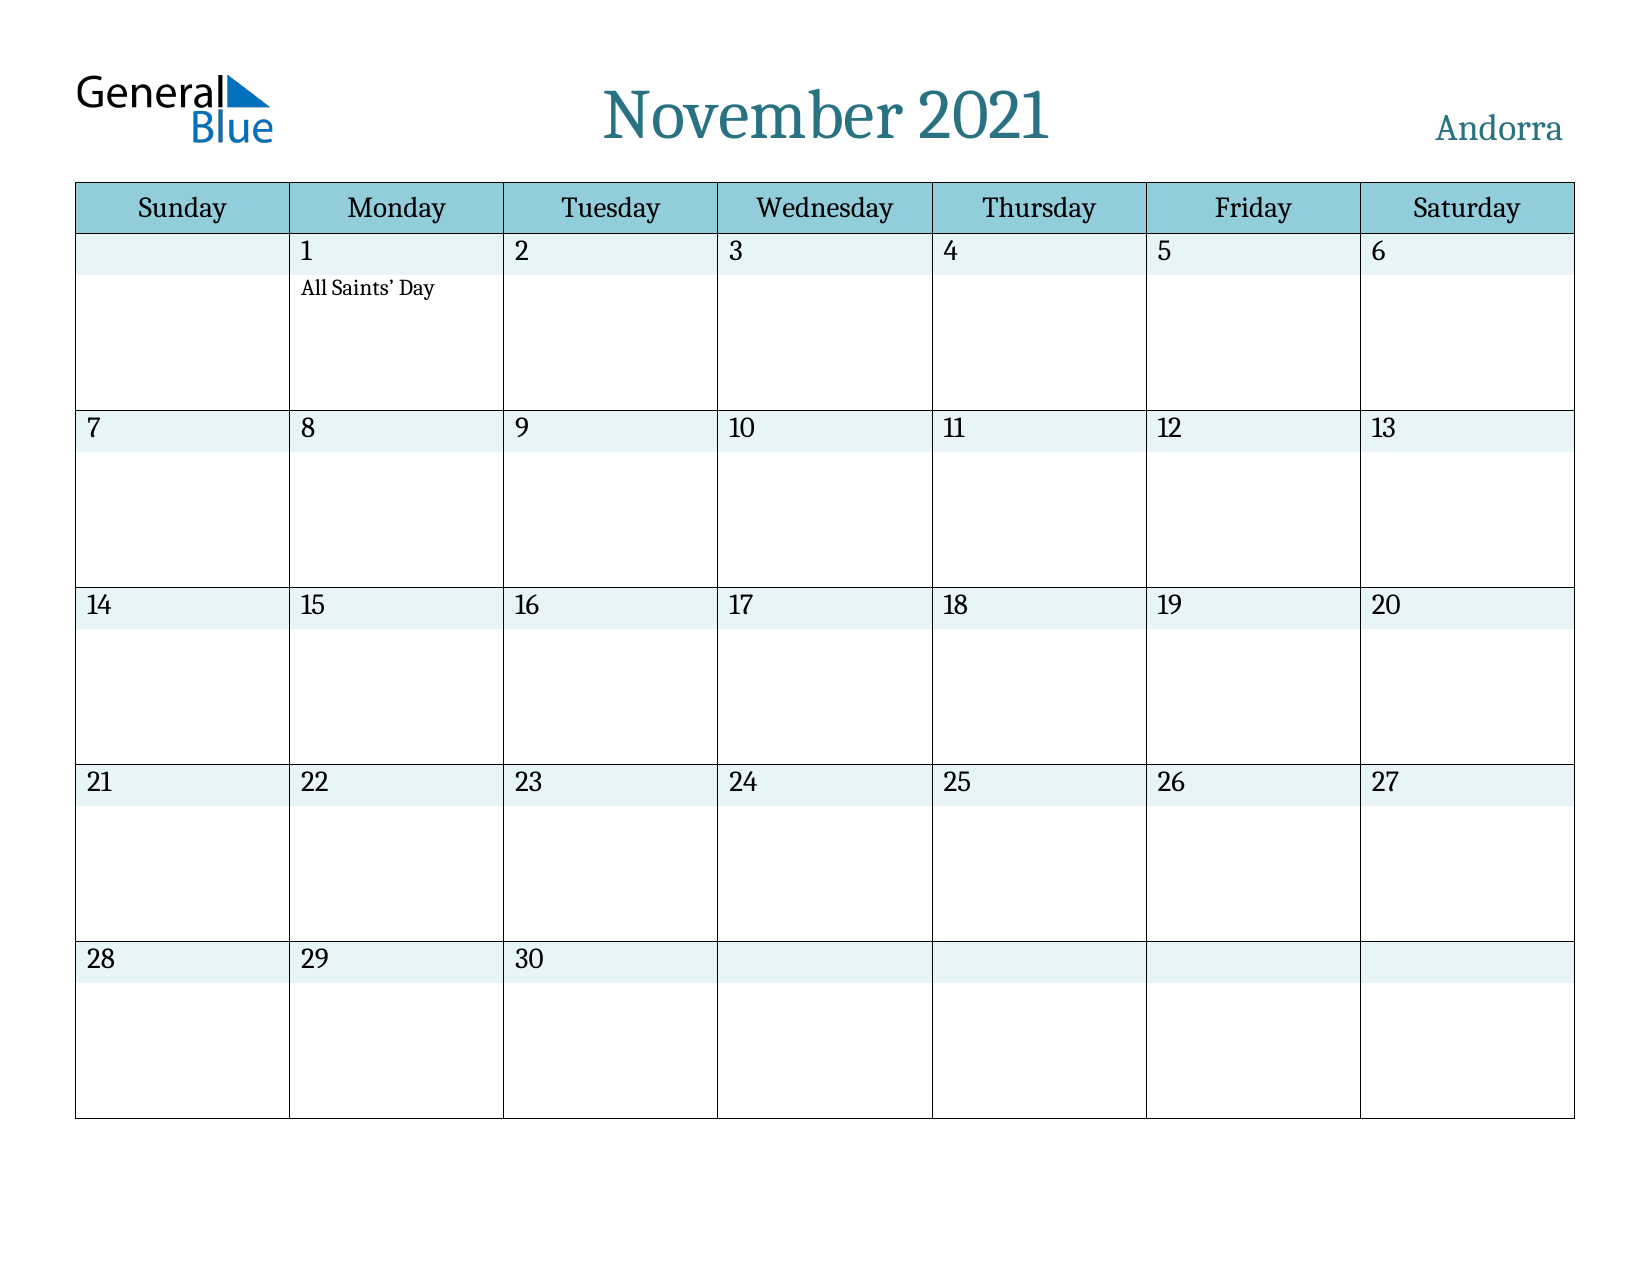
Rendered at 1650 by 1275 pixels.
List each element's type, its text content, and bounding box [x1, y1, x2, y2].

table_cell [1147, 629, 1360, 764]
table_cell [718, 983, 932, 1118]
table_cell 17 [718, 588, 932, 629]
table_cell All Saints’ Day [290, 275, 503, 410]
table_cell [290, 629, 503, 764]
table_cell 8 [290, 411, 503, 452]
table_cell 11 [933, 411, 1146, 452]
table_cell 14 [76, 588, 289, 629]
table_cell Friday [1147, 183, 1360, 233]
table_cell Wednesday [718, 183, 932, 233]
table_cell Monday [290, 183, 503, 233]
table_cell [718, 806, 932, 941]
table_cell 18 [933, 588, 1146, 629]
table_cell 27 [1361, 765, 1574, 806]
table_cell [290, 452, 503, 587]
table_cell [504, 452, 717, 587]
table_cell 28 [76, 942, 289, 983]
table_cell [76, 629, 289, 764]
table_cell [933, 452, 1146, 587]
table_cell [290, 806, 503, 941]
table_cell 10 [718, 411, 932, 452]
table_cell [1361, 942, 1574, 983]
table_cell [1147, 275, 1360, 410]
table_cell [718, 275, 932, 410]
table_cell 6 [1361, 234, 1574, 275]
table_cell [504, 983, 717, 1118]
table_cell 29 [290, 942, 503, 983]
table_cell [718, 629, 932, 764]
table_cell 26 [1147, 765, 1360, 806]
table_cell 30 [504, 942, 717, 983]
table_cell Thursday [933, 183, 1146, 233]
table_cell 3 [718, 234, 932, 275]
table_cell 23 [504, 765, 717, 806]
table_cell [1361, 806, 1574, 941]
table_cell [1147, 806, 1360, 941]
table_cell 2 [504, 234, 717, 275]
table_cell 5 [1147, 234, 1360, 275]
table_cell 20 [1361, 588, 1574, 629]
table_cell [933, 629, 1146, 764]
table_cell [933, 983, 1146, 1118]
table_cell [1361, 452, 1574, 587]
table_cell Sunday [76, 183, 289, 233]
table_cell [76, 983, 289, 1118]
table_cell [76, 275, 289, 410]
table_cell 21 [76, 765, 289, 806]
table_cell [504, 275, 717, 410]
table_cell [290, 983, 503, 1118]
picture [77, 75, 273, 143]
table_cell [504, 629, 717, 764]
table_cell [933, 275, 1146, 410]
table_cell [1361, 629, 1574, 764]
table_cell [1361, 275, 1574, 410]
table_cell 4 [933, 234, 1146, 275]
table_cell 7 [76, 411, 289, 452]
table_cell 19 [1147, 588, 1360, 629]
table_cell [76, 806, 289, 941]
table_cell 15 [290, 588, 503, 629]
table_header Andorra [1146, 75, 1574, 182]
table_cell Saturday [1361, 183, 1574, 233]
table_cell [1361, 983, 1574, 1118]
table_cell [933, 806, 1146, 941]
table_cell 13 [1361, 411, 1574, 452]
table_cell [76, 234, 289, 275]
table_cell 24 [718, 765, 932, 806]
table_cell 1 [290, 234, 503, 275]
table_cell [1147, 452, 1360, 587]
table_header [76, 75, 503, 182]
table_cell 22 [290, 765, 503, 806]
table_cell Tuesday [504, 183, 717, 233]
table_cell [1147, 983, 1360, 1118]
table_cell [718, 942, 932, 983]
table_cell 12 [1147, 411, 1360, 452]
table_cell [718, 452, 932, 587]
table_cell [76, 452, 289, 587]
table_header November 2021 [504, 75, 1146, 182]
table_cell 25 [933, 765, 1146, 806]
table_cell [504, 806, 717, 941]
table_cell [933, 942, 1146, 983]
table_cell 16 [504, 588, 717, 629]
table_cell 9 [504, 411, 717, 452]
table_cell [1147, 942, 1360, 983]
